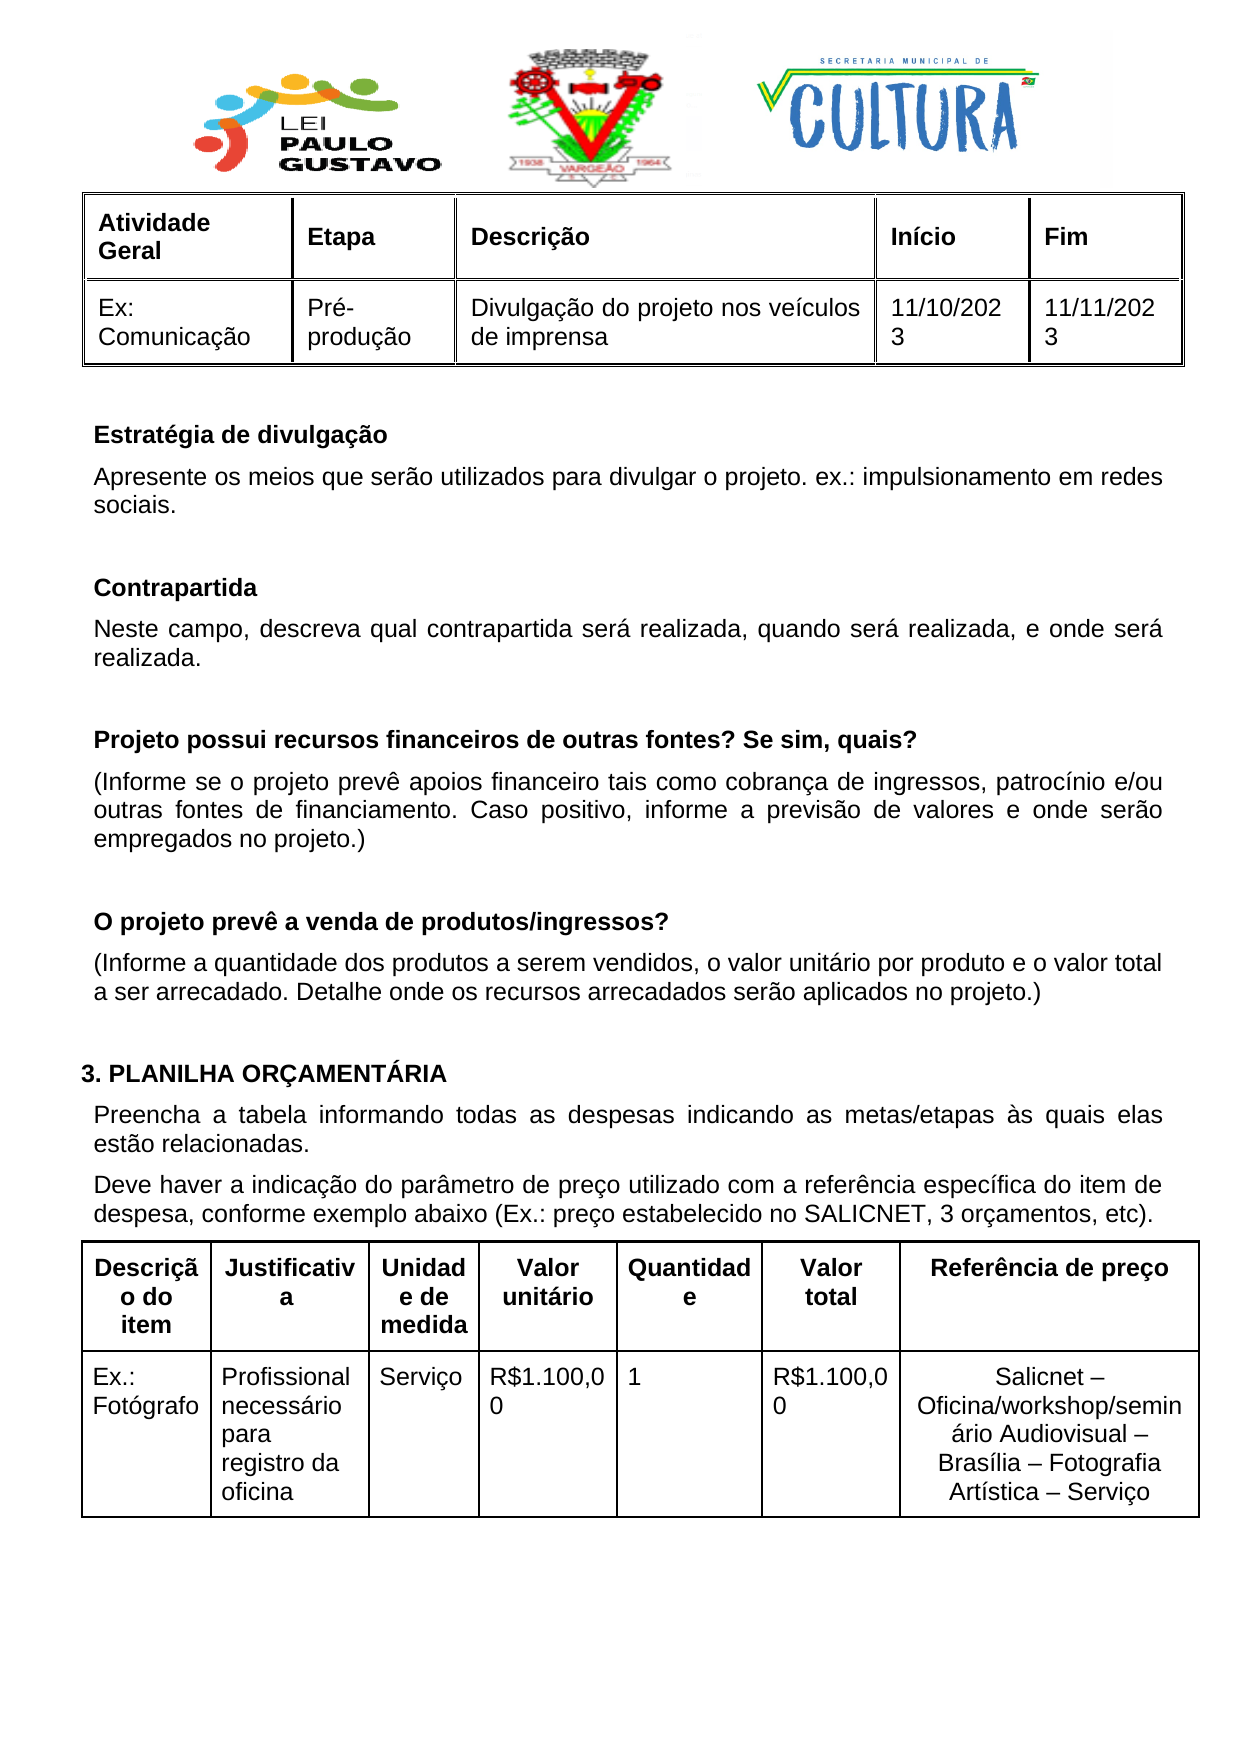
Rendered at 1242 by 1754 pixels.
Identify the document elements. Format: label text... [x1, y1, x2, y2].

table_cell Serviço [370, 1352, 478, 1516]
text Estratégia de divulgação [93, 420, 1165, 449]
text Neste campo, descreva qual contrapartida será realizada, quando será realizada, e onde será realizada. [93, 614, 1165, 672]
table_cell 11/10/2023 [876, 281, 1029, 363]
text Apresente os meios que serão utilizados para divulgar o projeto. ex.: impulsionamento em redes sociais. [93, 462, 1165, 519]
text Preencha a tabela informando todas as despesas indicando as metas/etapas às quais elas estão relacionadas. [93, 1100, 1165, 1158]
table_cell Salicnet – Oficina/workshop/seminário Audiovisual – Brasília – Fotografia Artística – Serviço [901, 1352, 1198, 1516]
table_cell Pré-produção [292, 281, 456, 363]
picture [686, 30, 1113, 188]
table_header Descrição [456, 195, 876, 278]
table_cell R$1.100,00 [480, 1352, 616, 1516]
table_header Referência de preço [901, 1243, 1198, 1349]
text Deve haver a indicação do parâmetro de preço utilizado com a referência específica do item de despesa, conforme exemplo abaixo (Ex.: preço estabelecido no SALICNET, 3 orçamentos, etc). [93, 1170, 1165, 1228]
text Projeto possui recursos financeiros de outras fontes? Se sim, quais? [93, 725, 1165, 754]
table_header Valor unitário [480, 1243, 616, 1349]
table_header Justificativa [212, 1243, 368, 1349]
table_cell 11/11/2023 [1029, 278, 1183, 363]
text Contrapartida [93, 573, 1165, 602]
table_cell Divulgação do projeto nos veículos de imprensa [456, 281, 876, 363]
table_header Fim [1029, 195, 1181, 278]
table_cell 1 [618, 1352, 761, 1516]
table_cell R$1.100,00 [763, 1352, 899, 1516]
table_header Quantidade [618, 1243, 761, 1349]
table_cell Profissional necessário para registro da oficina [212, 1352, 368, 1516]
text 3. PLANILHA ORÇAMENTÁRIA [81, 1059, 1165, 1088]
table_cell Ex: Comunicação [83, 278, 292, 363]
table_cell Ex.: Fotógrafo [83, 1352, 210, 1516]
table_header Descrição do item [83, 1243, 210, 1349]
table_header Etapa [292, 195, 456, 278]
table_header Início [876, 195, 1029, 278]
table_header Unidade de medida [370, 1243, 478, 1349]
table_header Atividade Geral [85, 195, 292, 278]
picture [145, 49, 679, 188]
table_header Valor total [763, 1243, 899, 1349]
text (Informe a quantidade dos produtos a serem vendidos, o valor unitário por produto e o valor total a ser arrecadado. Detalhe onde os recursos arrecadados serão aplicados no projeto.) [93, 948, 1165, 1005]
text O projeto prevê a venda de produtos/ingressos? [93, 907, 1165, 935]
text (Informe se o projeto prevê apoios financeiro tais como cobrança de ingressos, patrocínio e/ou outras fontes de financiamento. Caso positivo, informe a previsão de valores e onde serão empregados no projeto.) [93, 767, 1165, 853]
